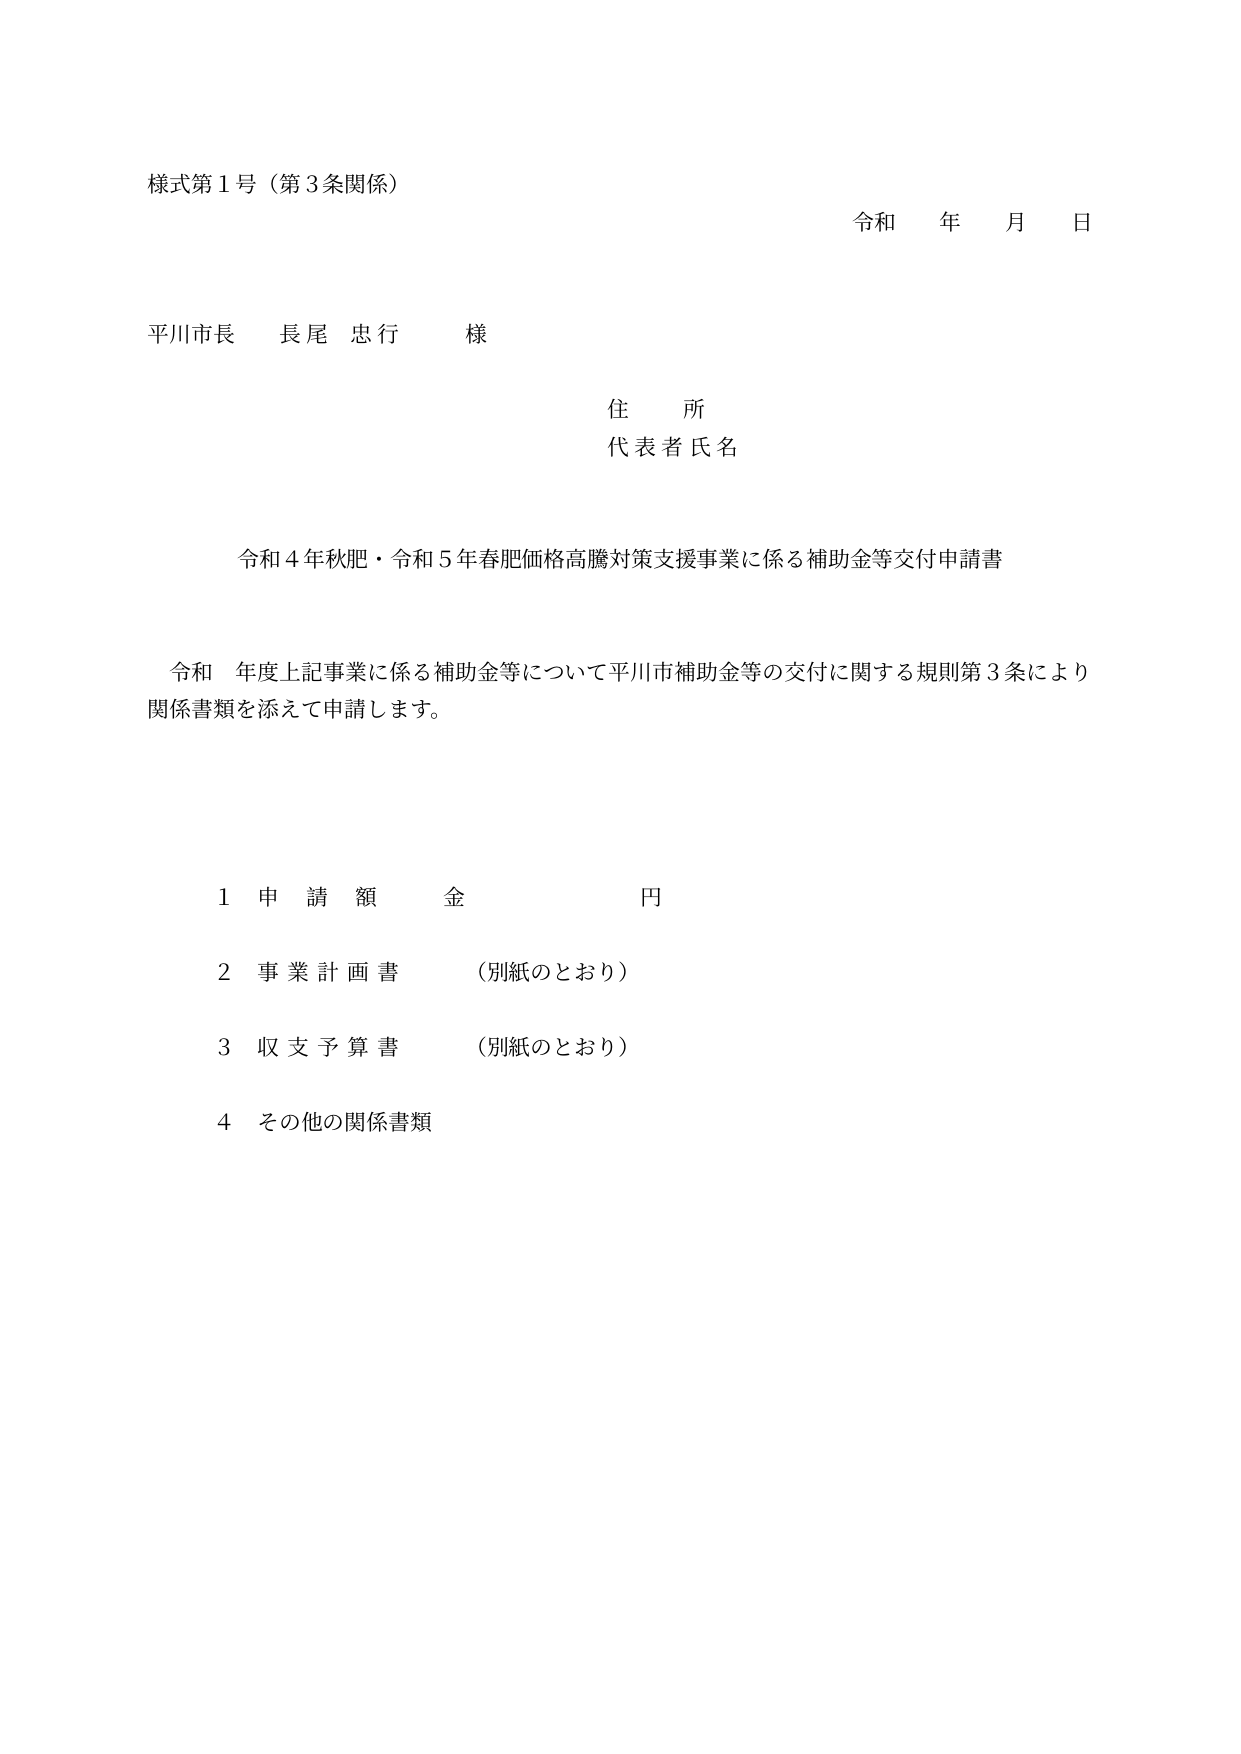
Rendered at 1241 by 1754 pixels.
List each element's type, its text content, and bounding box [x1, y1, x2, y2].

text ４ その他の関係書類 [148, 1102, 1092, 1139]
text 平川市長 長 尾 忠 行 様 [148, 314, 1092, 352]
text 令和 年 月 日 [148, 202, 1092, 239]
text ３ 収支予算書 （別紙のとおり） [148, 1027, 1092, 1064]
text １ 申請額 金 円 [148, 877, 1092, 914]
text ２ 事業計画書 （別紙のとおり） [148, 952, 1092, 989]
text 住所 [607, 389, 1092, 427]
text 令和４年秋肥・令和５年春肥価格高騰対策支援事業に係る補助金等交付申請書 [148, 539, 1092, 577]
text 様式第１号（第３条関係） [148, 164, 1092, 202]
text 代表者氏名 [607, 427, 1092, 464]
text 令和 年度上記事業に係る補助金等について平川市補助金等の交付に関する規則第３条により関係書類を添えて申請します。 [148, 652, 1092, 727]
